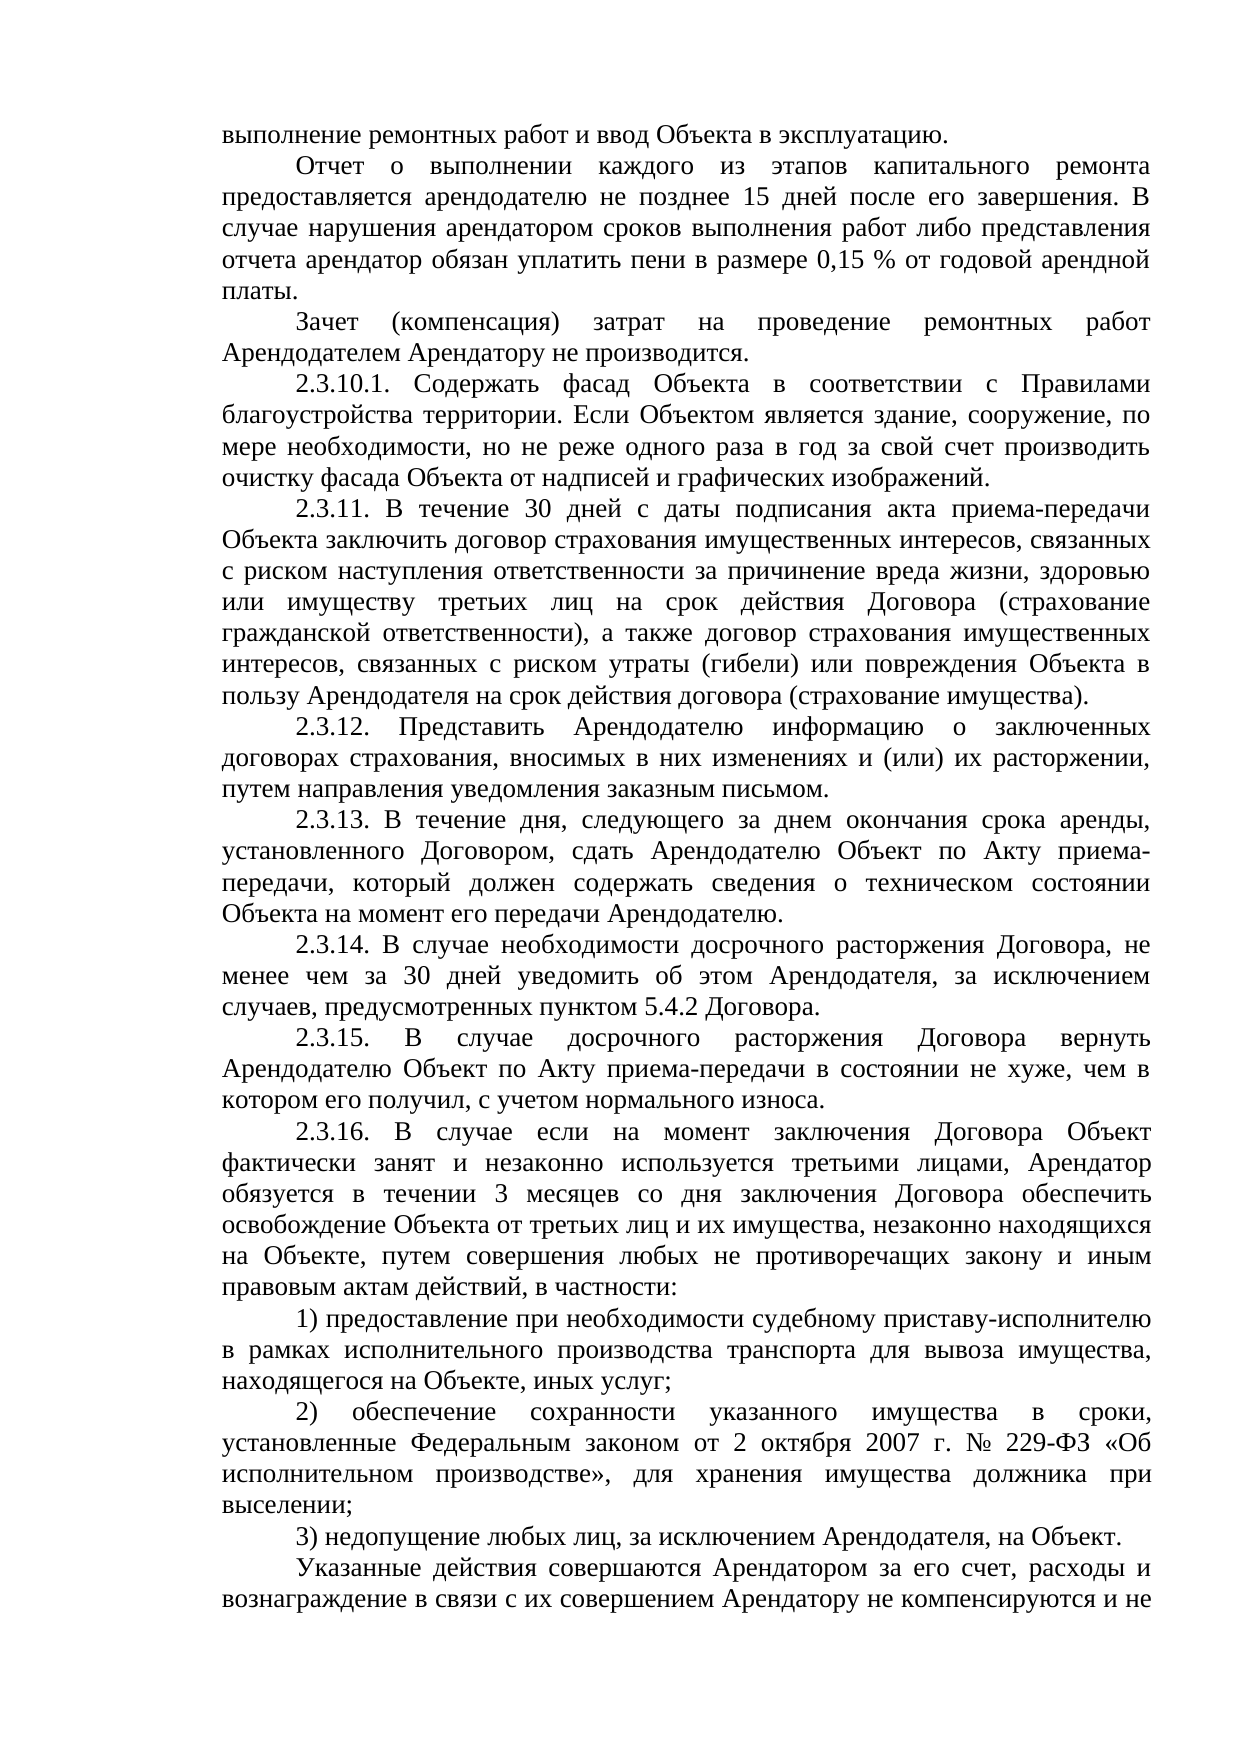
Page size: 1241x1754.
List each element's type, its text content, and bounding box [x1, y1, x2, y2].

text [222, 118, 1152, 149]
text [222, 1551, 1153, 1613]
text Отчет о выполнении каждого из этапов капитального ремонта предоставляется арендодателю не позднее 15 дней после его завершения. В случае нарушения арендатором сроков выполнения работ либо представления отчета арендатор обязан уплатить пени в размере 0,15 % от годовой арендной платы. [222, 149, 1152, 305]
text 2.3.13. В течение дня, следующего за днем окончания срока аренды, установленного Договором, сдать Арендодателю Объект по Акту приема-передачи, который должен содержать сведения о техническом состоянии Объекта на момент его передачи Арендодателю. [222, 803, 1152, 928]
text 2.3.15. В случае досрочного расторжения Договора вернуть Арендодателю Объект по Акту приема-передачи в состоянии не хуже, чем в котором его получил, с учетом нормального износа. [222, 1021, 1152, 1115]
text 2.3.16. В случае если на момент заключения Договора Объект фактически занят и незаконно используется третьими лицами, Арендатор обязуется в течении 3 месяцев со дня заключения Договора обеспечить освобождение Объекта от третьих лиц и их имущества, незаконно находящихся на Объекте, путем совершения любых не противоречащих закону и иным правовым актам действий, в частности: [222, 1115, 1153, 1302]
text 2.3.12. Представить Арендодателю информацию о заключенных договорах страхования, вносимых в них изменениях и (или) их расторжении, путем направления уведомления заказным письмом. [222, 710, 1152, 803]
text 2.3.14. В случае необходимости досрочного расторжения Договора, не менее чем за 30 дней уведомить об этом Арендодателя, за исключением случаев, предусмотренных пунктом 5.4.2 Договора. [222, 928, 1152, 1021]
text 2.3.10.1. Содержать фасад Объекта в соответствии с Правилами благоустройства территории. Если Объектом является здание, сооружение, по мере необходимости, но не реже одного раза в год за свой счет производить очистку фасада Объекта от надписей и графических изображений. [222, 367, 1152, 492]
text 1) предоставление при необходимости судебному приставу-исполнителю в рамках исполнительного производства транспорта для вывоза имущества, находящегося на Объекте, иных услуг; [222, 1302, 1153, 1395]
text 2) обеспечение сохранности указанного имущества в сроки, установленные Федеральным законом от 2 октября 2007 г. № 229-ФЗ «Об исполнительном производстве», для хранения имущества должника при выселении; [222, 1395, 1153, 1520]
text Зачет (компенсация) затрат на проведение ремонтных работ Арендодателем Арендатору не производится. [222, 305, 1152, 367]
text 2.3.11. В течение 30 дней с даты подписания акта приема-передачи Объекта заключить договор страхования имущественных интересов, связанных с риском наступления ответственности за причинение вреда жизни, здоровью или имуществу третьих лиц на срок действия Договора (страхование гражданской ответственности), а также договор страхования имущественных интересов, связанных с риском утраты (гибели) или повреждения Объекта в пользу Арендодателя на срок действия договора (страхование имущества). [222, 492, 1152, 710]
text 3) недопущение любых лиц, за исключением Арендодателя, на Объект. [222, 1520, 1153, 1551]
